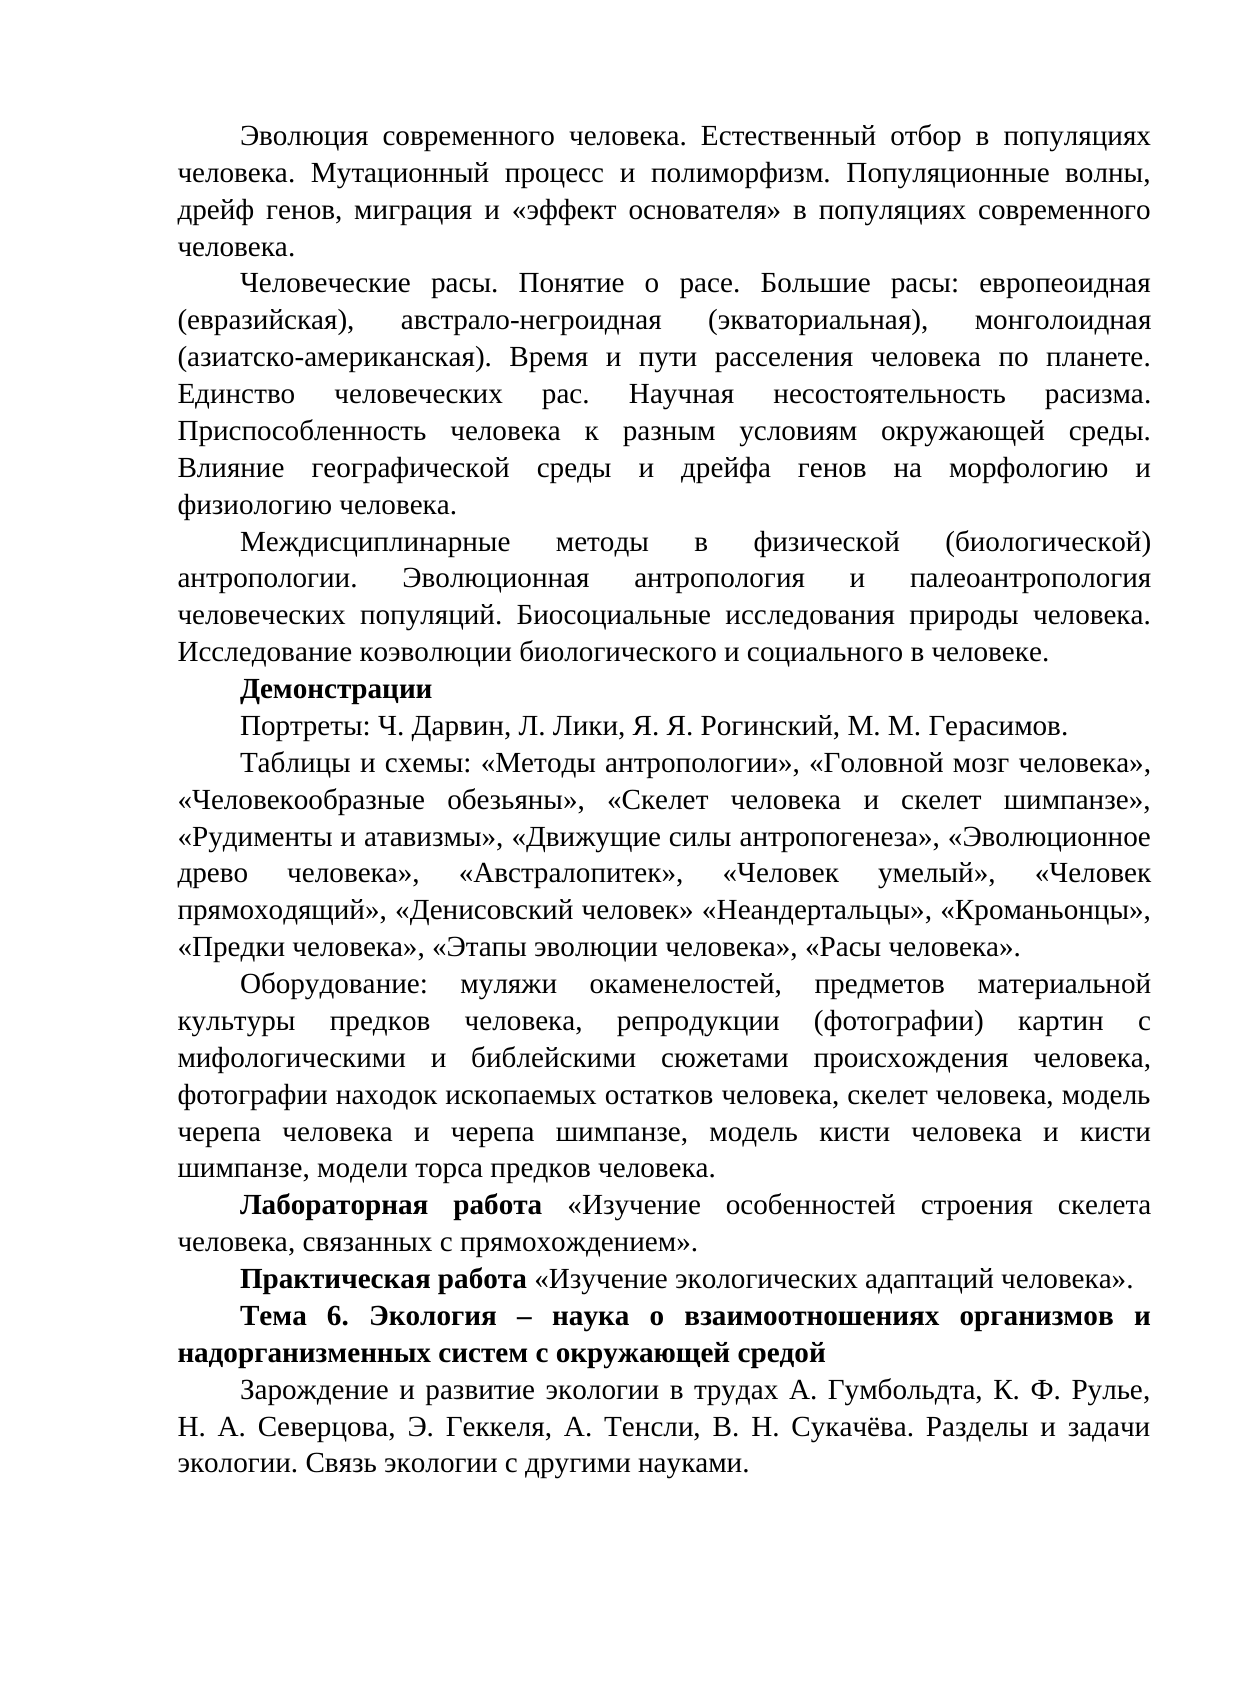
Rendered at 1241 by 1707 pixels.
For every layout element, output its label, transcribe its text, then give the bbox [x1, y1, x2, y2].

text Демонстрации [177, 671, 1152, 705]
text Зарождение и развитие экологии в трудах А. Гумбольдта, К. Ф. Рулье, Н. А. Северцова, Э. Геккеля, А. Тенсли, В. Н. Сукачёва. Разделы и задачи экологии. Связь экологии с другими науками. [177, 1372, 1152, 1479]
text Междисциплинарные методы в физической (биологической) антропологии. Эволюционная антропология и палеоантропология человеческих популяций. Биосоциальные исследования природы человека. Исследование коэволюции биологического и социального в человеке. [177, 524, 1152, 668]
text Оборудование: муляжи окаменелостей, предметов материальной культуры предков человека, репродукции (фотографии) картин с мифологическими и библейскими сюжетами происхождения человека, фотографии находок ископаемых остатков человека, скелет человека, модель черепа человека и черепа шимпанзе, модель кисти человека и кисти шимпанзе, модели торса предков человека. [177, 966, 1152, 1184]
text Тема 6. Экология – наука о взаимоотношениях организмов и надорганизменных систем с окружающей средой [177, 1298, 1152, 1368]
text Портреты: Ч. Дарвин, Л. Лики, Я. Я. Рогинский, М. М. Герасимов. [177, 708, 1152, 742]
text Таблицы и схемы: «Методы антропологии», «Головной мозг человека», «Человекообразные обезьяны», «Скелет человека и скелет шимпанзе», «Рудименты и атавизмы», «Движущие силы антропогенеза», «Эволюционное древо человека», «Австралопитек», «Человек умелый», «Человек прямоходящий», «Денисовский человек» «Неандертальцы», «Кроманьонцы», «Предки человека», «Этапы эволюции человека», «Расы человека». [177, 745, 1152, 963]
text Эволюция современного человека. Естественный отбор в популяциях человека. Мутационный процесс и полиморфизм. Популяционные волны, дрейф генов, миграция и «эффект основателя» в популяциях современного человека. [177, 118, 1152, 262]
text Человеческие расы. Понятие о расе. Большие расы: европеоидная (евразийская), австрало-негроидная (экваториальная), монголоидная (азиатско-американская). Время и пути расселения человека по планете. Единство человеческих рас. Научная несостоятельность расизма. Приспособленность человека к разным условиям окружающей среды. Влияние географической среды и дрейфа генов на морфологию и физиологию человека. [177, 266, 1152, 520]
text Лабораторная работа «Изучение особенностей строения скелета человека, связанных с прямохождением». [177, 1187, 1152, 1258]
text Практическая работа «Изучение экологических адаптаций человека». [177, 1261, 1152, 1295]
